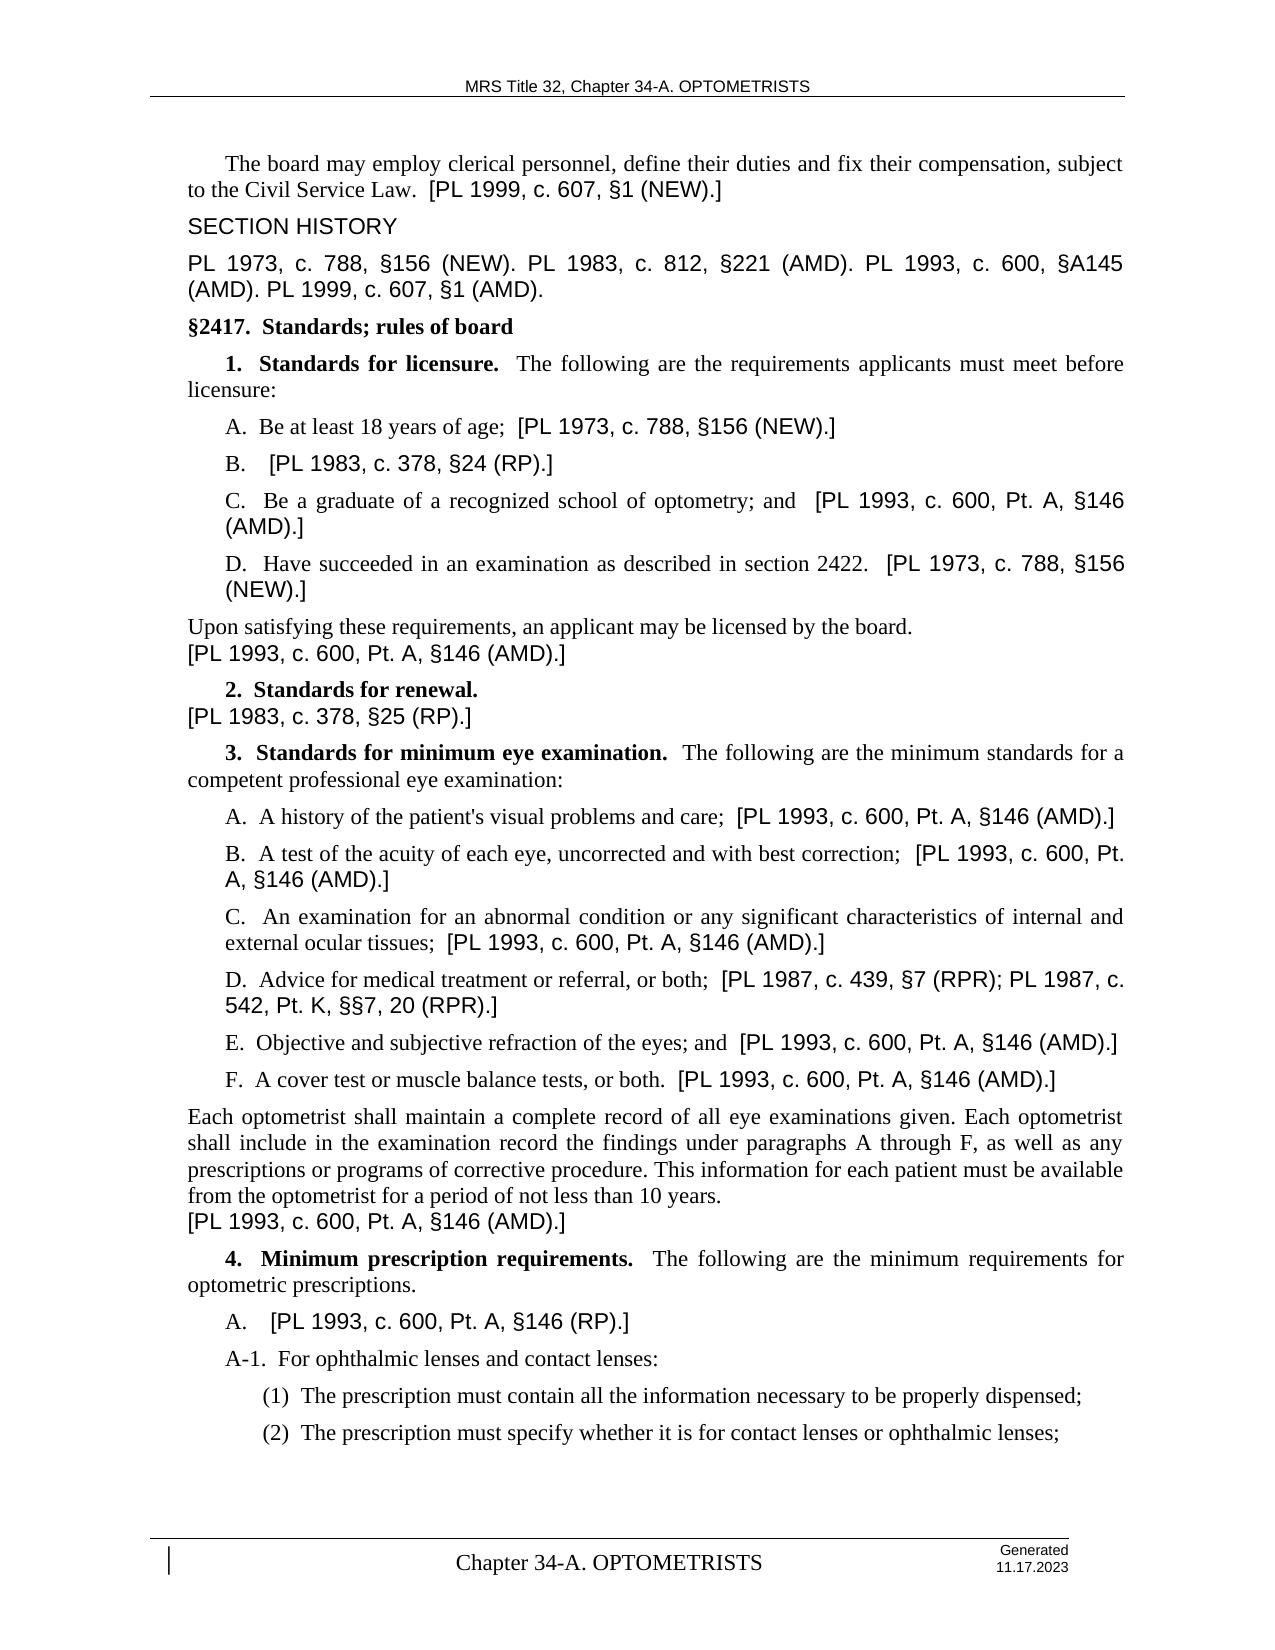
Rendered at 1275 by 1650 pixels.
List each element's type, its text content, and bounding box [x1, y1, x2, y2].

text C. An examination for an abnormal condition or any significant characteristics of internal and external ocular tissues; [PL 1993, c. 600, Pt. A, §146 (AMD).] [225, 903, 1125, 956]
text [PL 1983, c. 378, §25 (RP).] [187, 703, 1125, 729]
text A. A history of the patient's visual problems and care; [PL 1993, c. 600, Pt. A, §146 (AMD).] [225, 803, 1125, 829]
text [PL 1993, c. 600, Pt. A, §146 (AMD).] [187, 639, 1125, 666]
text D. Have succeeded in an examination as described in section 2422. [PL 1973, c. 788, §156 (NEW).] [225, 550, 1125, 603]
text Each optometrist shall maintain a complete record of all eye examinations given. Each optometrist shall include in the examination record the findings under paragraphs A through F, as well as any prescriptions or programs of corrective procedure. This information for each patient must be available from the optometrist for a period of not less than 10 years. [187, 1103, 1125, 1208]
text B. [PL 1983, c. 378, §24 (RP).] [225, 450, 1125, 476]
text 1. Standards for licensure. The following are the requirements applicants must meet before licensure: [187, 350, 1125, 403]
text D. Advice for medical treatment or referral, or both; [PL 1987, c. 439, §7 (RPR); PL 1987, c. 542, Pt. K, §§7, 20 (RPR).] [225, 966, 1125, 1019]
text PL 1973, c. 788, §156 (NEW). PL 1983, c. 812, §221 (AMD). PL 1993, c. 600, §A145 (AMD). PL 1999, c. 607, §1 (AMD). [187, 250, 1125, 303]
text 2. Standards for renewal. [187, 676, 1125, 703]
text The board may employ clerical personnel, define their duties and fix their compensation, subject to the Civil Service Law. [PL 1999, c. 607, §1 (NEW).] [187, 150, 1125, 203]
text A-1. For ophthalmic lenses and contact lenses: [225, 1345, 1125, 1371]
text E. Objective and subjective refraction of the eyes; and [PL 1993, c. 600, Pt. A, §146 (AMD).] [225, 1029, 1125, 1056]
text Upon satisfying these requirements, an applicant may be licensed by the board. [187, 613, 1125, 639]
text A. [PL 1993, c. 600, Pt. A, §146 (RP).] [225, 1308, 1125, 1335]
text SECTION HISTORY [187, 213, 1125, 239]
text 3. Standards for minimum eye examination. The following are the minimum standards for a competent professional eye examination: [187, 739, 1125, 792]
text C. Be a graduate of a recognized school of optometry; and [PL 1993, c. 600, Pt. A, §146 (AMD).] [225, 487, 1125, 539]
text (1) The prescription must contain all the information necessary to be properly dispensed; [262, 1382, 1125, 1408]
text F. A cover test or muscle balance tests, or both. [PL 1993, c. 600, Pt. A, §146 (AMD).] [225, 1066, 1125, 1092]
text (2) The prescription must specify whether it is for contact lenses or ophthalmic lenses; [262, 1419, 1125, 1445]
text A. Be at least 18 years of age; [PL 1973, c. 788, §156 (NEW).] [225, 413, 1125, 439]
text 4. Minimum prescription requirements. The following are the minimum requirements for optometric prescriptions. [187, 1245, 1125, 1298]
text B. A test of the acuity of each eye, uncorrected and with best correction; [PL 1993, c. 600, Pt. A, §146 (AMD).] [225, 839, 1125, 892]
text [PL 1993, c. 600, Pt. A, §146 (AMD).] [187, 1208, 1125, 1235]
text §2417. Standards; rules of board [187, 313, 1125, 339]
